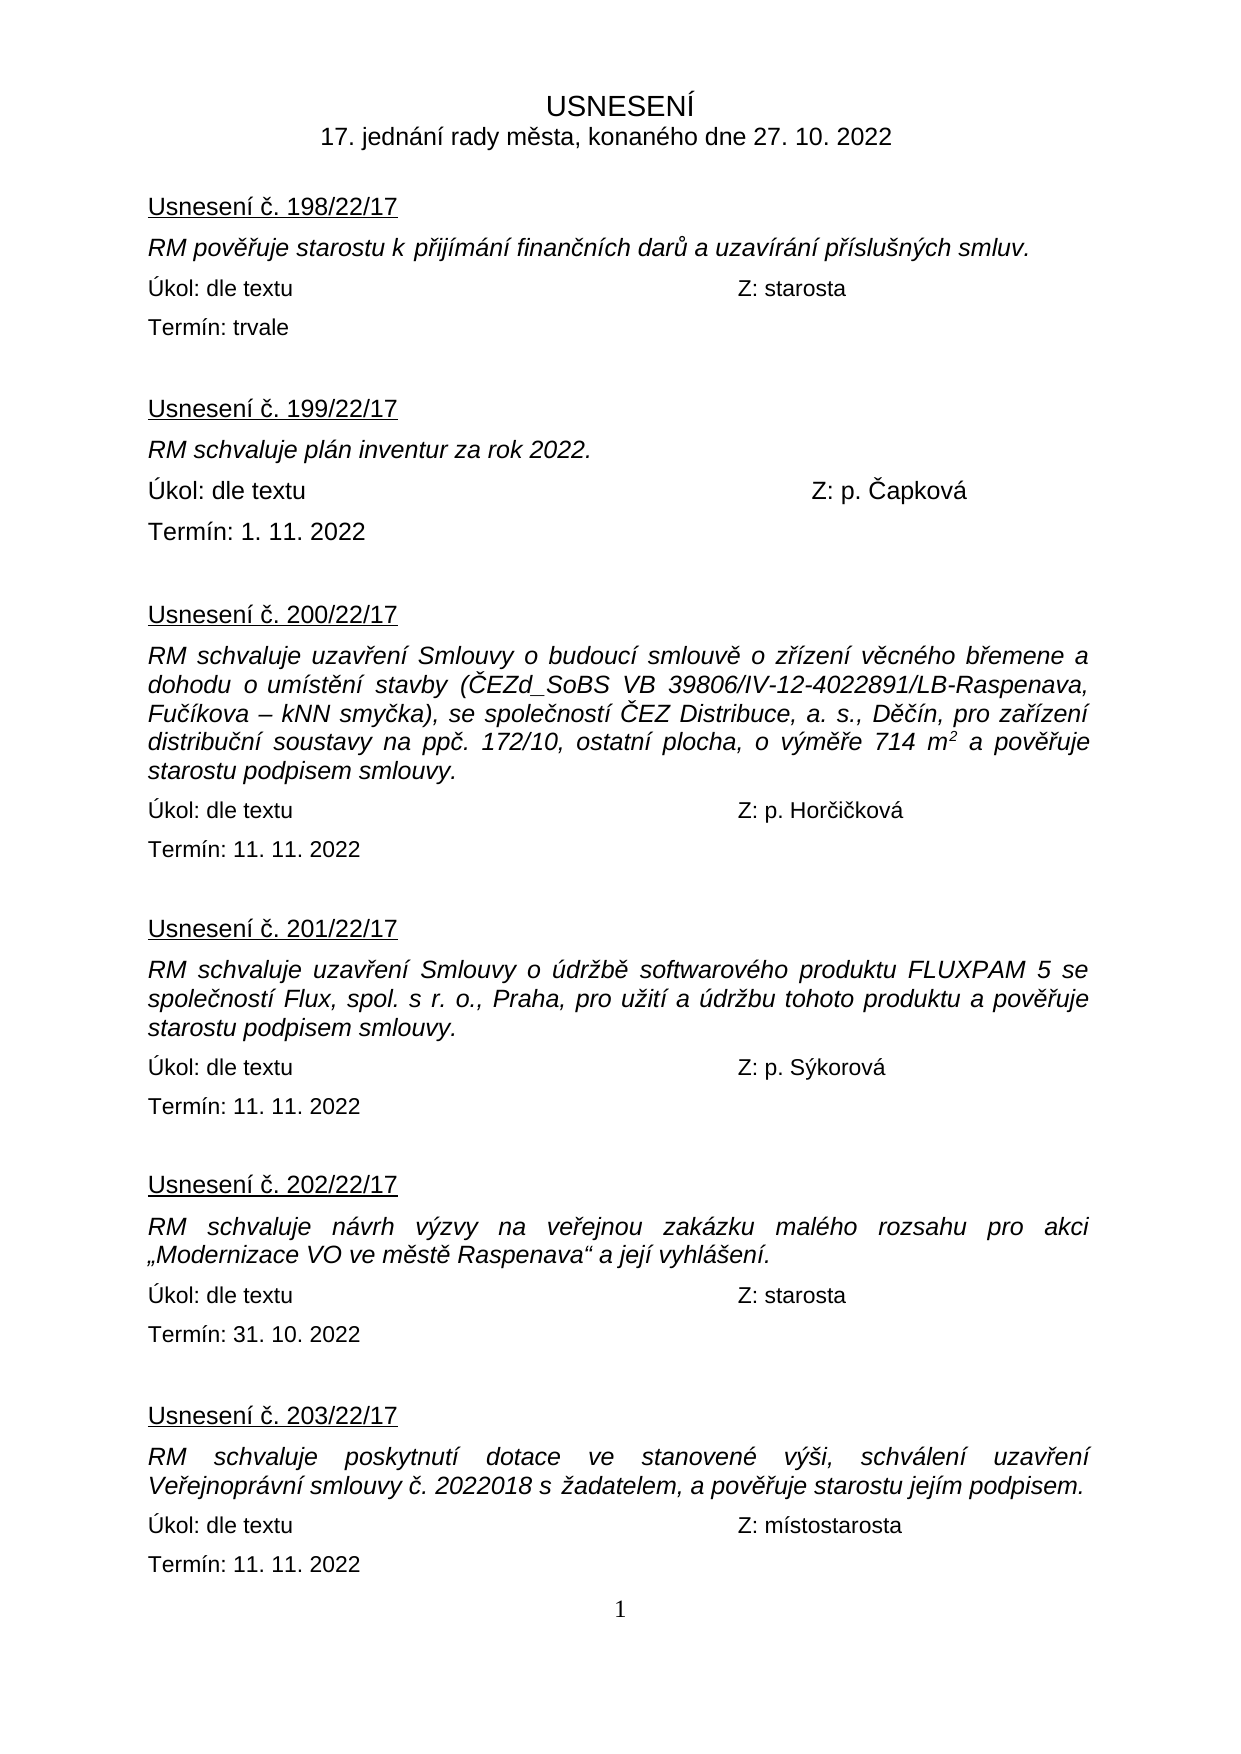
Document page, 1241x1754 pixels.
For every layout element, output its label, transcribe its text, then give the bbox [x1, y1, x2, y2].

text Úkol: dle textu Z: starosta [148, 275, 1093, 301]
text RM schvaluje uzavření Smlouvy o údržbě softwarového produktu FLUXPAM 5 se společností Flux, spol. s r. o., Praha, pro užití a údržbu tohoto produktu a pověřuje starostu podpisem smlouvy. [148, 955, 1093, 1041]
text RM pověřuje starostu k přijímání finančních darů a uzavírání příslušných smluv. [148, 233, 1093, 262]
text 17. jednání rady města, konaného dne 27. 10. 2022 [148, 122, 1065, 151]
text Usnesení č. 201/22/17 [148, 914, 1093, 943]
text Termín: 11. 11. 2022 [148, 836, 1090, 863]
text RM schvaluje plán inventur za rok 2022. [148, 435, 1093, 464]
text Úkol: dle textu Z: p. Sýkorová [148, 1054, 1093, 1080]
text Usnesení č. 198/22/17 [148, 192, 1093, 221]
text Úkol: dle textu Z: starosta [148, 1282, 1093, 1308]
text Usnesení č. 200/22/17 [148, 600, 1093, 629]
text Termín: 11. 11. 2022 [148, 1093, 1090, 1119]
text RM schvaluje návrh výzvy na veřejnou zakázku malého rozsahu pro akci „Modernizace VO ve městě Raspenava“ a její vyhlášení. [148, 1212, 1093, 1269]
text Úkol: dle textu Z: p. Horčičková [148, 797, 1093, 824]
text Termín: 11. 11. 2022 [148, 1551, 1090, 1577]
text Termín: 1. 11. 2022 [148, 517, 1093, 546]
text Usnesení č. 199/22/17 [148, 394, 1093, 422]
text Termín: 31. 10. 2022 [148, 1321, 1090, 1347]
text Termín: trvale [148, 313, 1090, 340]
text Úkol: dle textu Z: p. Čapková [148, 476, 1093, 505]
text RM schvaluje poskytnutí dotace ve stanovené výši, schválení uzavření Veřejnoprávní smlouvy č. 2022018 s žadatelem, a pověřuje starostu jejím podpisem. [148, 1442, 1093, 1499]
text Usnesení č. 203/22/17 [148, 1401, 1093, 1429]
text Usnesení č. 202/22/17 [148, 1171, 1093, 1199]
text RM schvaluje uzavření Smlouvy o budoucí smlouvě o zřízení věcného břemene a dohodu o umístění stavby (ČEZd_SoBS VB 39806/IV-12-4022891/LB-Raspenava, Fučíkova – kNN smyčka), se společností ČEZ Distribuce, a. s., Děčín, pro zařízení distribuční soustavy na ppč. 172/10, ostatní plocha, o výměře 714 m2 a pověřuje starostu podpisem smlouvy. [148, 641, 1093, 785]
text USNESENÍ [148, 89, 1093, 122]
text Úkol: dle textu Z: místostarosta [148, 1512, 1093, 1538]
